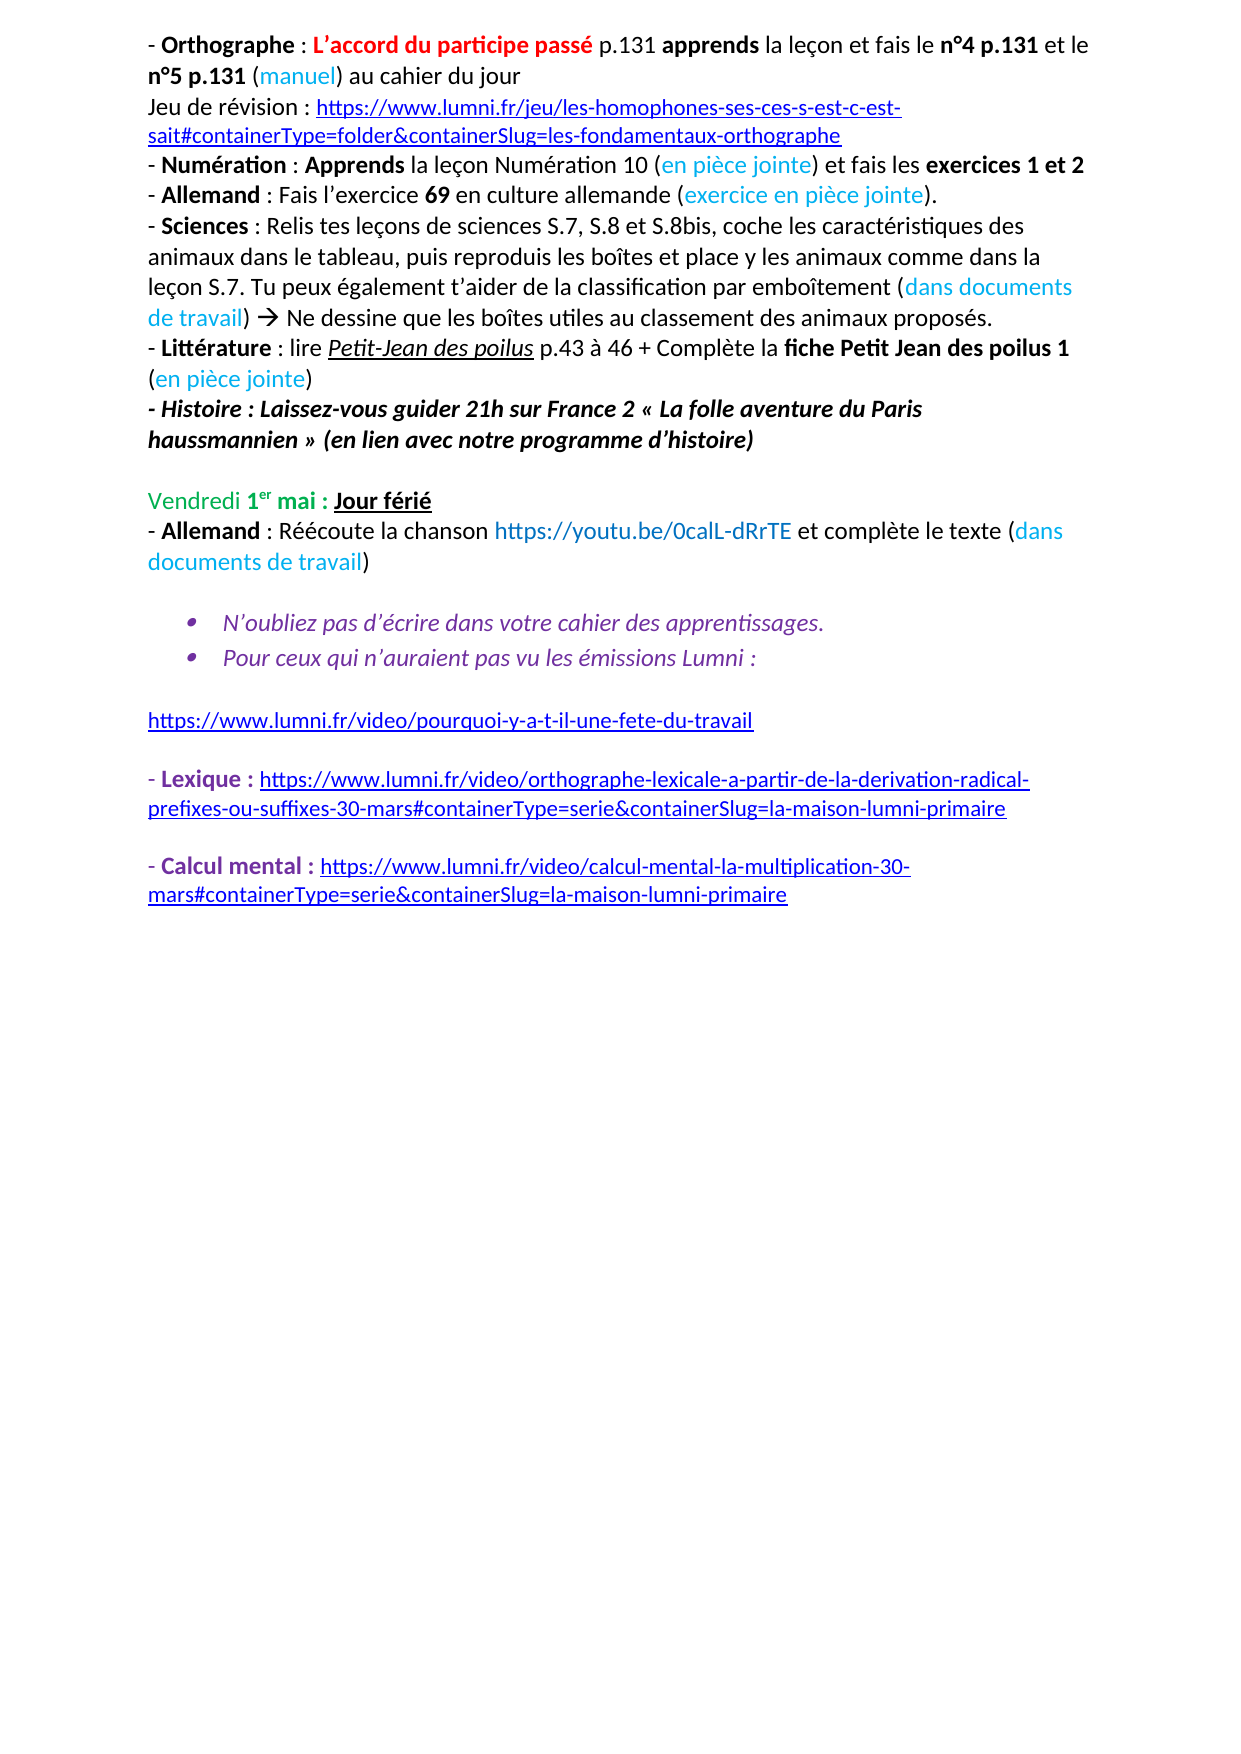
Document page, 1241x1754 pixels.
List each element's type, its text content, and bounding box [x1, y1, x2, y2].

text Vendredi 1er mai : Jour férié [148, 485, 1093, 515]
text Jeu de révision : https://www.lumni.fr/jeu/les-homophones-ses-ces-s-est-c-est-sait#containerType=folder&containerSlug=les-fondamentaux-orthographe [148, 91, 1093, 149]
text - Allemand : Réécoute la chanson https://youtu.be/0calL-dRrTE et complète le texte (dans documents de travail) [148, 515, 1093, 576]
text - Histoire : Laissez-vous guider 21h sur France 2 « La folle aventure du Paris haussmannien » (en lien avec notre programme d’histoire) [148, 393, 1093, 454]
list N’oubliez pas d’écrire dans votre cahier des apprentissages. [185, 607, 1093, 637]
text https://www.lumni.fr/video/pourquoi-y-a-t-il-une-fete-du-travail [148, 706, 1093, 734]
text - Numération : Apprends la leçon Numération 10 (en pièce jointe) et fais les exercices 1 et 2 [148, 149, 1093, 180]
text - Sciences : Relis tes leçons de sciences S.7, S.8 et S.8bis, coche les caractéristiques des animaux dans le tableau, puis reproduis les boîtes et place y les animaux comme dans la leçon S.7. Tu peux également t’aider de la classification par emboîtement (dans documents de travail) Ne dessine que les boîtes utiles au classement des animaux proposés. [148, 210, 1093, 332]
text - Orthographe : L’accord du participe passé p.131 apprends la leçon et fais le n°4 p.131 et le n°5 p.131 (manuel) au cahier du jour [148, 29, 1093, 91]
text - Littérature : lire Petit-Jean des poilus p.43 à 46 + Complète la fiche Petit Jean des poilus 1 (en pièce jointe) [148, 332, 1093, 393]
text - Allemand : Fais l’exercice 69 en culture allemande (exercice en pièce jointe). [148, 180, 1093, 210]
text - Lexique : https://www.lumni.fr/video/orthographe-lexicale-a-partir-de-la-derivation-radical-prefixes-ou-suffixes-30-mars#containerType=serie&containerSlug=la-maison-lumni-primaire [148, 763, 1093, 822]
list Pour ceux qui n’auraient pas vu les émissions Lumni : [185, 642, 1093, 672]
text - Calcul mental : https://www.lumni.fr/video/calcul-mental-la-multiplication-30-mars#containerType=serie&containerSlug=la-maison-lumni-primaire [148, 850, 1093, 908]
